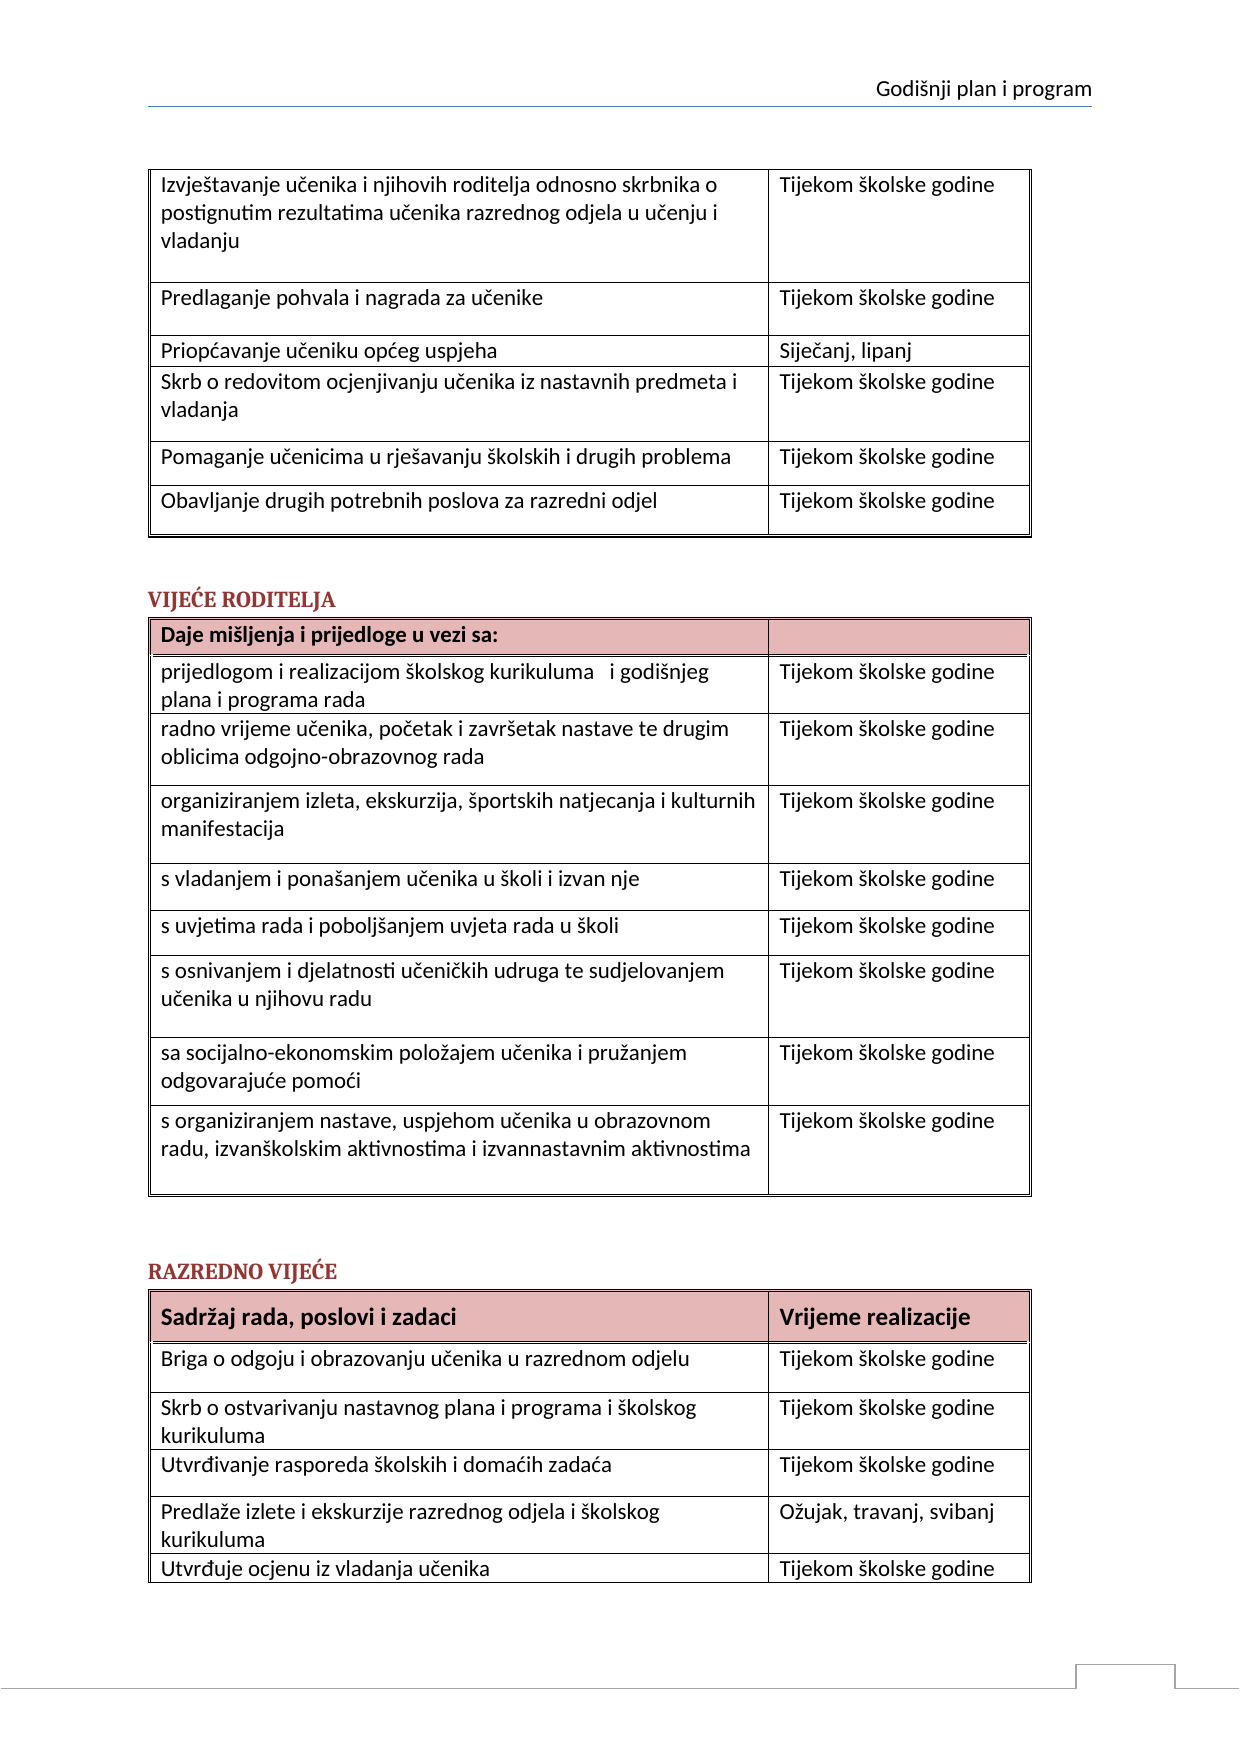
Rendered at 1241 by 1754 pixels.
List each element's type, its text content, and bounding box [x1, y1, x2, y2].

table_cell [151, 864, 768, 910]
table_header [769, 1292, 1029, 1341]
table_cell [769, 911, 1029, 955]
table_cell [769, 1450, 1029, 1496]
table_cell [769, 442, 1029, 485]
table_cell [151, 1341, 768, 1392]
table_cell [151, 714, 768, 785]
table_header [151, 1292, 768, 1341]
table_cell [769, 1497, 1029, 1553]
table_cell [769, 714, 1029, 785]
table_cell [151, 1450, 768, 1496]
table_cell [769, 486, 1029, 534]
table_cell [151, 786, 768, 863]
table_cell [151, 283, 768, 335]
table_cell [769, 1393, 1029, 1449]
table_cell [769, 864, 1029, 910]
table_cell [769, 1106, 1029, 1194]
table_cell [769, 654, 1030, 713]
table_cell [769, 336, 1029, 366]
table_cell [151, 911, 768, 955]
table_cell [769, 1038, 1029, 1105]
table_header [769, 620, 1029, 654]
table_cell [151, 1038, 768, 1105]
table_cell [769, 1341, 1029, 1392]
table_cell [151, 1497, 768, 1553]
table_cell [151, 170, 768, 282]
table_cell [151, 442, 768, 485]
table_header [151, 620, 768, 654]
subtitle VIJEĆE RODITELJA [148, 586, 1092, 613]
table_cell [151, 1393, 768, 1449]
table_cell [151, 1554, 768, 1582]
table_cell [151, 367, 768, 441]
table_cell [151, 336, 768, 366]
subtitle RAZREDNO VIJEĆE [148, 1259, 1092, 1285]
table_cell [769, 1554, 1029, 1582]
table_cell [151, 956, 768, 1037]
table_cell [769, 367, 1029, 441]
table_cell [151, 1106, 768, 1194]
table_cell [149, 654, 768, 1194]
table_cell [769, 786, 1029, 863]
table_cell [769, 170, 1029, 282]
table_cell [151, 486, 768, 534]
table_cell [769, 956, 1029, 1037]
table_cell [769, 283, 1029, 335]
